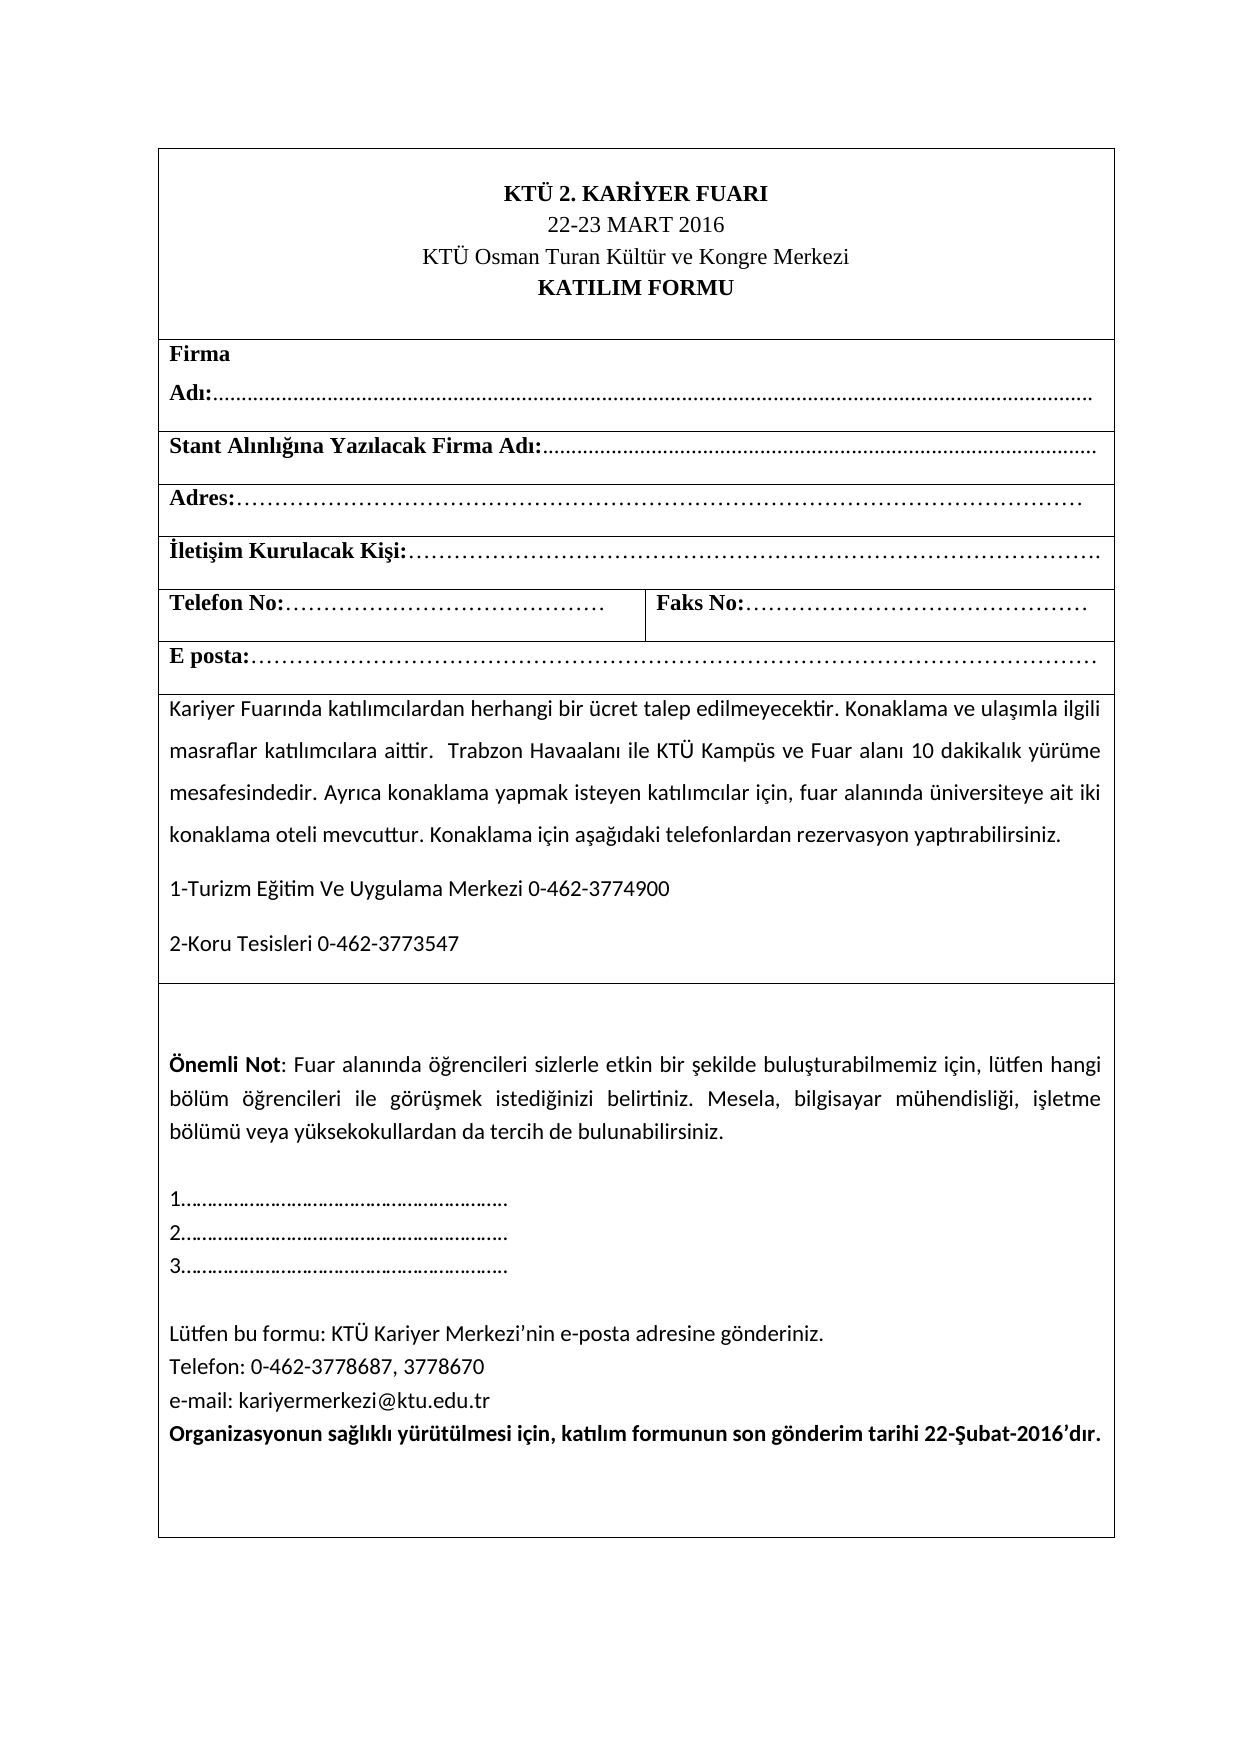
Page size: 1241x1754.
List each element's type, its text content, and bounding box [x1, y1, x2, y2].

table_cell Telefon No:…………………………………… [159, 590, 645, 641]
table_header KTÜ 2. KARİYER FUARI 22-23 MART 2016 KTÜ Osman Turan Kültür ve Kongre Merkezi KATILIM FORMU [159, 149, 1114, 339]
table_cell İletişim Kurulacak Kişi:………………………………………………………………………………. [159, 537, 1114, 589]
table_cell Faks No:……………………………………… [646, 590, 1114, 641]
table_cell Önemli Not: Fuar alanında öğrencileri sizlerle etkin bir şekilde buluşturabilmemiz için, lütfen hangi bölüm öğrencileri ile görüşmek istediğinizi belirtiniz. Mesela, bilgisayar mühendisliği, işletme bölümü veya yüksekokullardan da tercih de bulunabilirsiniz. 1…………………………………………………….. 2…………………………………………………….. 3…………………………………………………….. Lütfen bu formu: KTÜ Kariyer Merkezi’nin e-posta adresine gönderiniz. Telefon: 0-462-3778687, 3778670 e-mail: kariyermerkezi@ktu.edu.tr Organizasyonun sağlıklı yürütülmesi için, katılım formunun son gönderim tarihi 22-Şubat-2016’dır. [159, 984, 1114, 1537]
table_cell Firma Adı:.......................................................................................................................................................... [159, 340, 1114, 431]
table_cell Stant Alınlığına Yazılacak Firma Adı:................................................................................................. [159, 432, 1114, 484]
table_cell E posta:………………………………………………………………………………………………… [159, 642, 1114, 694]
table_cell Adres:………………………………………………………………………………………………… [159, 485, 1114, 536]
table_cell Kariyer Fuarında katılımcılardan herhangi bir ücret talep edilmeyecektir. Konaklama ve ulaşımla ilgili masraflar katılımcılara aittir. Trabzon Havaalanı ile KTÜ Kampüs ve Fuar alanı 10 dakikalık yürüme mesafesindedir. Ayrıca konaklama yapmak isteyen katılımcılar için, fuar alanında üniversiteye ait iki konaklama oteli mevcuttur. Konaklama için aşağıdaki telefonlardan rezervasyon yaptırabilirsiniz. 1-Turizm Eğitim Ve Uygulama Merkezi 0-462-3774900 2-Koru Tesisleri 0-462-3773547 [159, 695, 1114, 983]
